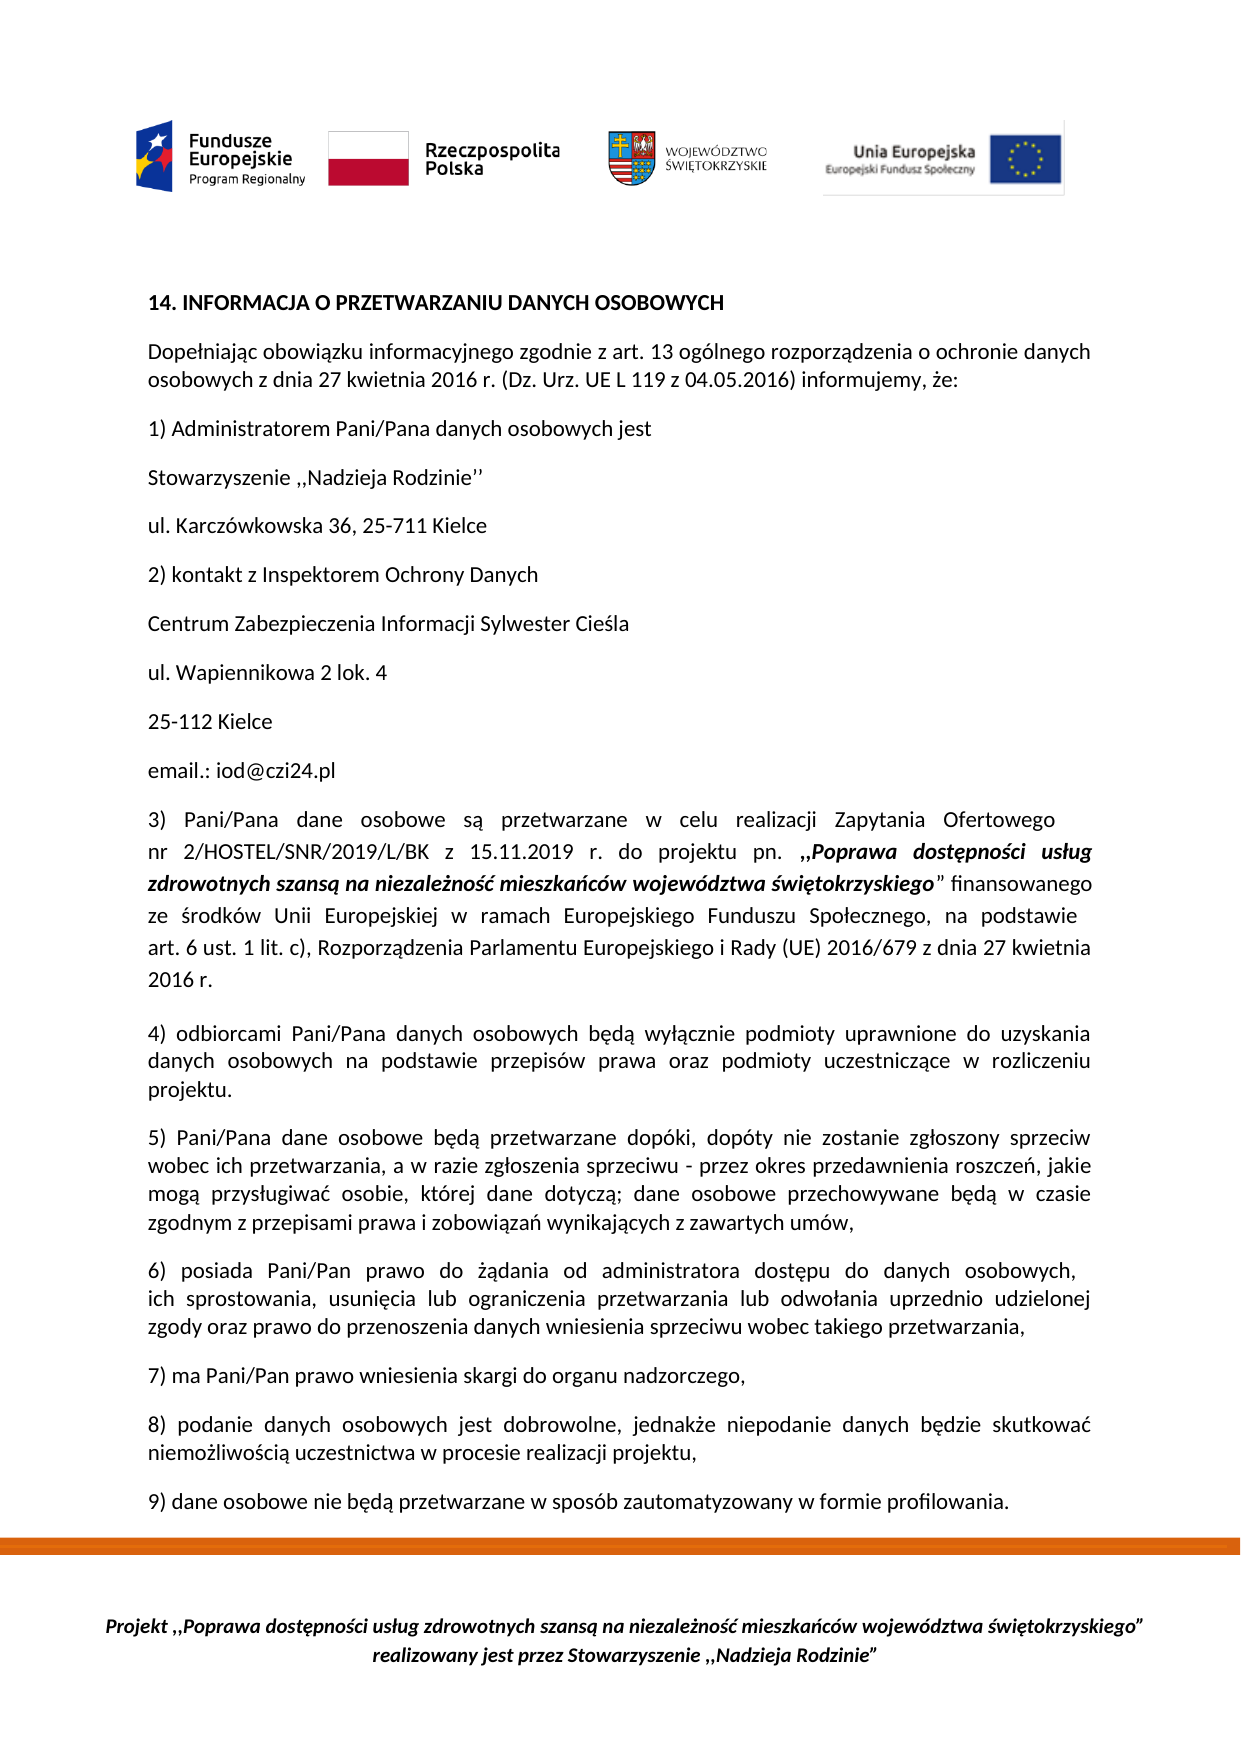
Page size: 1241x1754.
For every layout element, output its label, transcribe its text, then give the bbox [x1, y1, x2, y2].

text Dopełniając obowiązku informacyjnego zgodnie z art. 13 ogólnego rozporządzenia o ochronie danych osobowych z dnia 27 kwietnia 2016 r. (Dz. Urz. UE L 119 z 04.05.2016) informujemy, że: [148, 337, 1093, 393]
text 6) posiada Pani/Pan prawo do żądania od administratora dostępu do danych osobowych, ich sprostowania, usunięcia lub ograniczenia przetwarzania lub odwołania uprzednio udzielonej zgody oraz prawo do przenoszenia danych wniesienia sprzeciwu wobec takiego przetwarzania, [148, 1256, 1093, 1341]
text 1) Administratorem Pani/Pana danych osobowych jest [148, 414, 1093, 442]
text 7) ma Pani/Pan prawo wniesienia skargi do organu nadzorczego, [148, 1361, 1093, 1389]
picture [608, 120, 767, 192]
text 3) Pani/Pana dane osobowe są przetwarzane w celu realizacji Zapytania Ofertowego nr 2/HOSTEL/SNR/2019/L/BK z 15.11.2019 r. do projektu pn. ,,Poprawa dostępności usług zdrowotnych szansą na niezależność mieszkańców województwa świętokrzyskiego” finansowanego ze środków Unii Europejskiej w ramach Europejskiego Funduszu Społecznego, na podstawie art. 6 ust. 1 lit. c), Rozporządzenia Parlamentu Europejskiego i Rady (UE) 2016/679 z dnia 27 kwietnia 2016 r. [148, 805, 1093, 994]
text 5) Pani/Pana dane osobowe będą przetwarzane dopóki, dopóty nie zostanie zgłoszony sprzeciw wobec ich przetwarzania, a w razie zgłoszenia sprzeciwu - przez okres przedawnienia roszczeń, jakie mogą przysługiwać osobie, której dane dotyczą; dane osobowe przechowywane będą w czasie zgodnym z przepisami prawa i zobowiązań wynikających z zawartych umów, [148, 1123, 1093, 1236]
text 9) dane osobowe nie będą przetwarzane w sposób zautomatyzowany w formie profilowania. [148, 1487, 1093, 1515]
picture [136, 120, 305, 192]
picture [823, 120, 1066, 197]
text ul. Wapiennikowa 2 lok. 4 [148, 658, 1093, 686]
text Stowarzyszenie ,,Nadzieja Rodzinie’’ [148, 463, 1093, 491]
text ul. Karczówkowska 36, 25-711 Kielce [148, 512, 1093, 539]
text 2) kontakt z Inspektorem Ochrony Danych [148, 560, 1093, 588]
text Centrum Zabezpieczenia Informacji Sylwester Cieśla [148, 609, 1093, 637]
text 25-112 Kielce [148, 707, 1093, 735]
text 8) podanie danych osobowych jest dobrowolne, jednakże niepodanie danych będzie skutkować niemożliwością uczestnictwa w procesie realizacji projektu, [148, 1410, 1093, 1466]
text 4) odbiorcami Pani/Pana danych osobowych będą wyłącznie podmioty uprawnione do uzyskania danych osobowych na podstawie przepisów prawa oraz podmioty uczestniczące w rozliczeniu projektu. [148, 1019, 1093, 1103]
text email.: iod@czi24.pl [148, 756, 1093, 784]
picture [328, 120, 560, 192]
text 14. INFORMACJA O PRZETWARZANIU DANYCH OSOBOWYCH [148, 288, 1093, 316]
